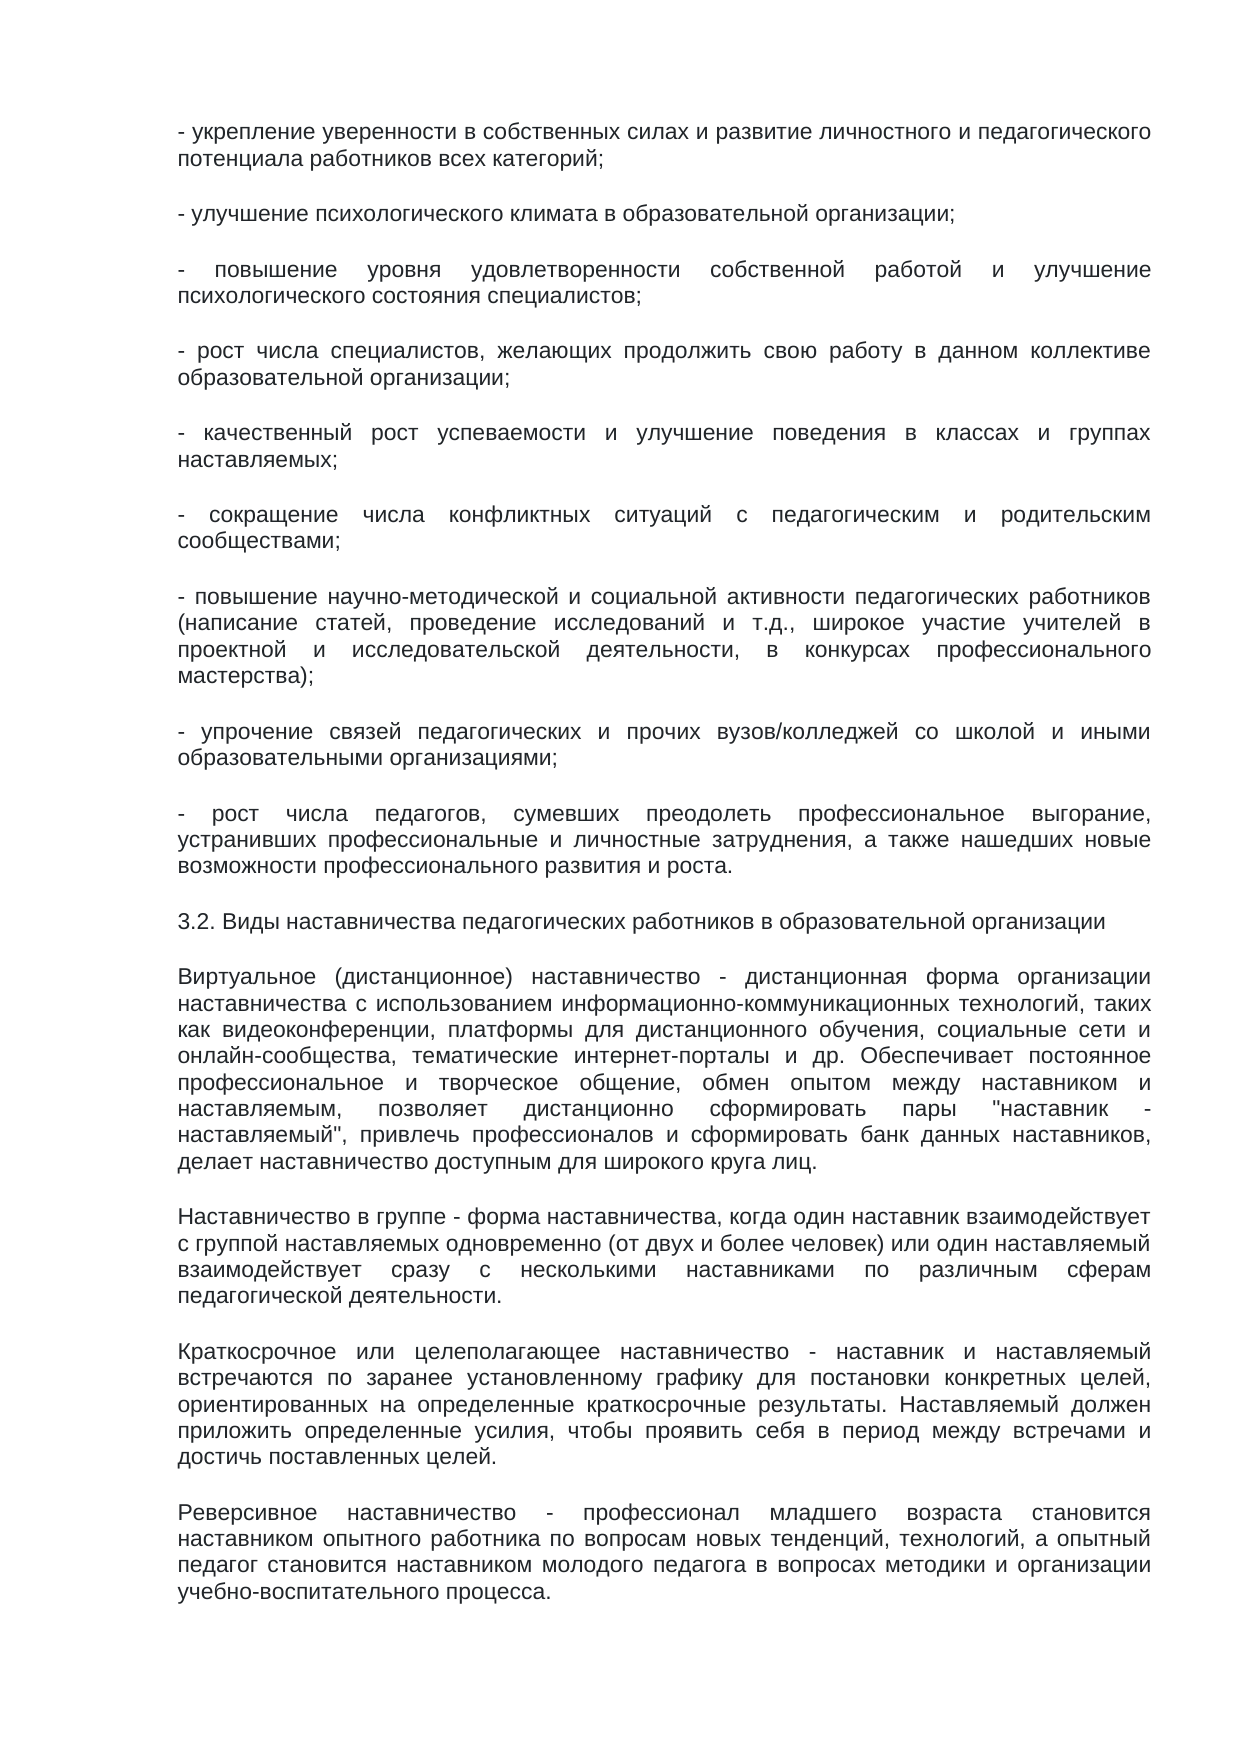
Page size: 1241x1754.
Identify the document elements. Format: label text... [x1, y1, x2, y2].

text Виртуальное (дистанционное) наставничество - дистанционная форма организации наставничества с использованием информационно-коммуникационных технологий, таких как видеоконференции, платформы для дистанционного обучения, социальные сети и онлайн-сообщества, тематические интернет-порталы и др. Обеспечивает постоянное профессиональное и творческое общение, обмен опытом между наставником и наставляемым, позволяет дистанционно сформировать пары "наставник - наставляемый", привлечь профессионалов и сформировать банк данных наставников, делает наставничество доступным для широкого круга лиц. [177, 963, 1152, 1174]
text - повышение уровня удовлетворенности собственной работой и улучшение психологического состояния специалистов; [177, 256, 1152, 308]
text - сокращение числа конфликтных ситуаций с педагогическим и родительским сообществами; [177, 501, 1152, 554]
text - повышение научно-методической и социальной активности педагогических работников (написание статей, проведение исследований и т.д., широкое участие учителей в проектной и исследовательской деятельности, в конкурсах профессионального мастерства); [177, 583, 1152, 688]
text - укрепление уверенности в собственных силах и развитие личностного и педагогического потенциала работников всех категорий; [177, 118, 1152, 171]
text Реверсивное наставничество - профессионал младшего возраста становится наставником опытного работника по вопросам новых тенденций, технологий, а опытный педагог становится наставником молодого педагога в вопросах методики и организации учебно-воспитательного процесса. [177, 1499, 1152, 1604]
text - рост числа педагогов, сумевших преодолеть профессиональное выгорание, устранивших профессиональные и личностные затруднения, а также нашедших новые возможности профессионального развития и роста. [177, 799, 1152, 878]
text 3.2. Виды наставничества педагогических работников в образовательной организации [177, 908, 1152, 934]
text - упрочение связей педагогических и прочих вузов/колледжей со школой и иными образовательными организациями; [177, 718, 1152, 770]
text - улучшение психологического климата в образовательной организации; [177, 200, 1152, 226]
text - рост числа специалистов, желающих продолжить свою работу в данном коллективе образовательной организации; [177, 337, 1152, 390]
text Краткосрочное или целеполагающее наставничество - наставник и наставляемый встречаются по заранее установленному графику для постановки конкретных целей, ориентированных на определенные краткосрочные результаты. Наставляемый должен приложить определенные усилия, чтобы проявить себя в период между встречами и достичь поставленных целей. [177, 1338, 1152, 1469]
text Наставничество в группе - форма наставничества, когда один наставник взаимодействует с группой наставляемых одновременно (от двух и более человек) или один наставляемый взаимодействует сразу с несколькими наставниками по различным сферам педагогической деятельности. [177, 1203, 1152, 1309]
text - качественный рост успеваемости и улучшение поведения в классах и группах наставляемых; [177, 419, 1152, 472]
